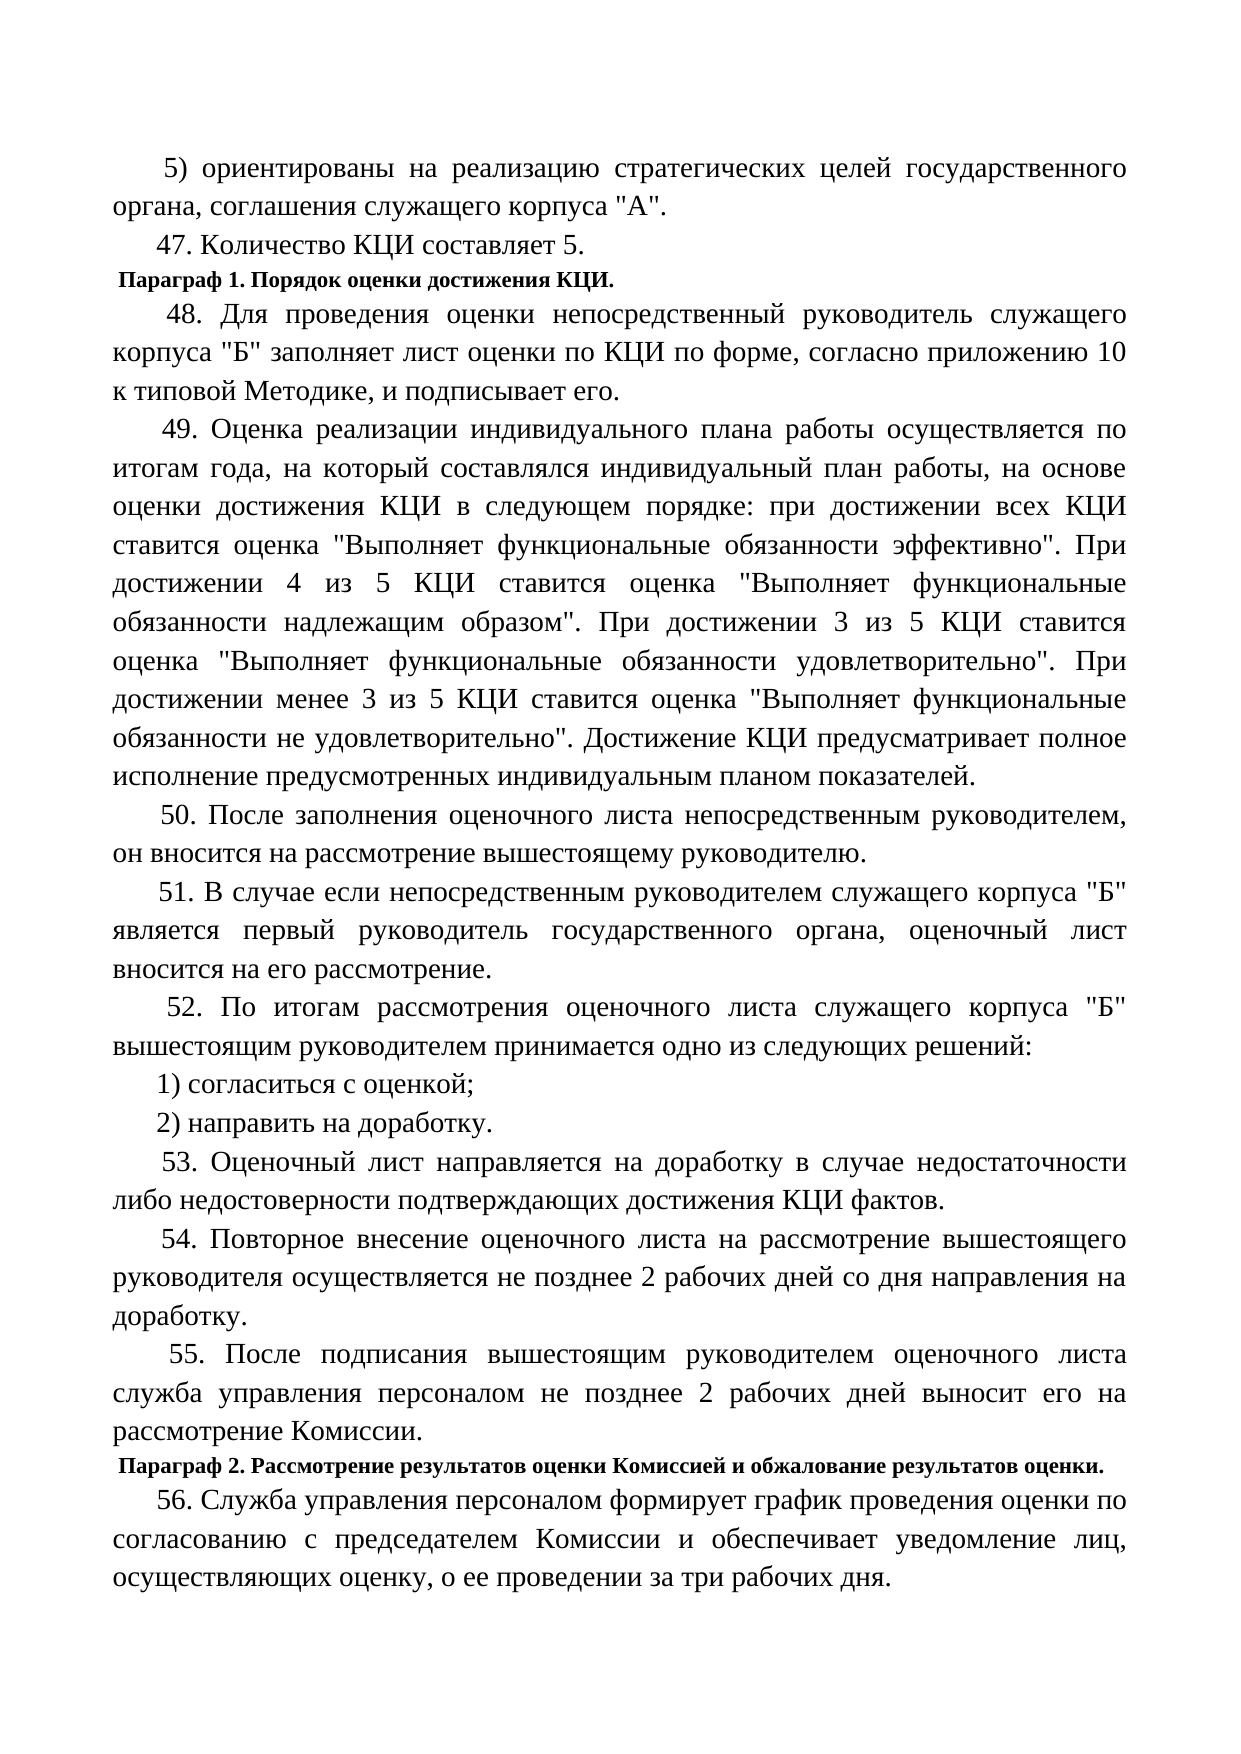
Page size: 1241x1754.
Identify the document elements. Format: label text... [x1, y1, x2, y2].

text 51. В случае если непосредственным руководителем служащего корпуса "Б" является первый руководитель государственного органа, оценочный лист вносится на его рассмотрение. [112, 874, 1128, 984]
text Параграф 1. Порядок оценки достижения КЦИ. [112, 266, 1128, 292]
text 48. Для проведения оценки непосредственный руководитель служащего корпуса "Б" заполняет лист оценки по КЦИ по форме, согласно приложению 10 к типовой Методике, и подписывает его. [112, 296, 1128, 406]
text 47. Количество КЦИ составляет 5. [112, 227, 1128, 261]
text 49. Оценка реализации индивидуального плана работы осуществляется по итогам года, на который составлялся индивидуальный план работы, на основе оценки достижения КЦИ в следующем порядке: при достижении всех КЦИ ставится оценка "Выполняет функциональные обязанности эффективно". При достижении 4 из 5 КЦИ ставится оценка "Выполняет функциональные обязанности надлежащим образом". При достижении 3 из 5 КЦИ ставится оценка "Выполняет функциональные обязанности удовлетворительно". При достижении менее 3 из 5 КЦИ ставится оценка "Выполняет функциональные обязанности не удовлетворительно". Достижение КЦИ предусматривает полное исполнение предусмотренных индивидуальным планом показателей. [112, 411, 1128, 792]
text 52. По итогам рассмотрения оценочного листа служащего корпуса "Б" вышестоящим руководителем принимается одно из следующих решений: [112, 989, 1128, 1062]
text 55. После подписания вышестоящим руководителем оценочного листа служба управления персоналом не позднее 2 рабочих дней выносит его на рассмотрение Комиссии. [112, 1336, 1128, 1447]
text 54. Повторное внесение оценочного листа на рассмотрение вышестоящего руководителя осуществляется не позднее 2 рабочих дней со дня направления на доработку. [112, 1221, 1128, 1331]
text Параграф 2. Рассмотрение результатов оценки Комиссией и обжалование результатов оценки. [112, 1452, 1128, 1478]
text 53. Оценочный лист направляется на доработку в случае недостаточности либо недостоверности подтверждающих достижения КЦИ фактов. [112, 1144, 1128, 1216]
text 5) ориентированы на реализацию стратегических целей государственного органа, соглашения служащего корпуса "А". [112, 150, 1128, 222]
text 2) направить на доработку. [112, 1105, 1128, 1139]
text 1) согласиться с оценкой; [112, 1067, 1128, 1100]
text 56. Служба управления персоналом формирует график проведения оценки по согласованию с председателем Комиссии и обеспечивает уведомление лиц, осуществляющих оценку, о ее проведении за три рабочих дня. [112, 1482, 1128, 1593]
text 50. После заполнения оценочного листа непосредственным руководителем, он вносится на рассмотрение вышестоящему руководителю. [112, 797, 1128, 869]
